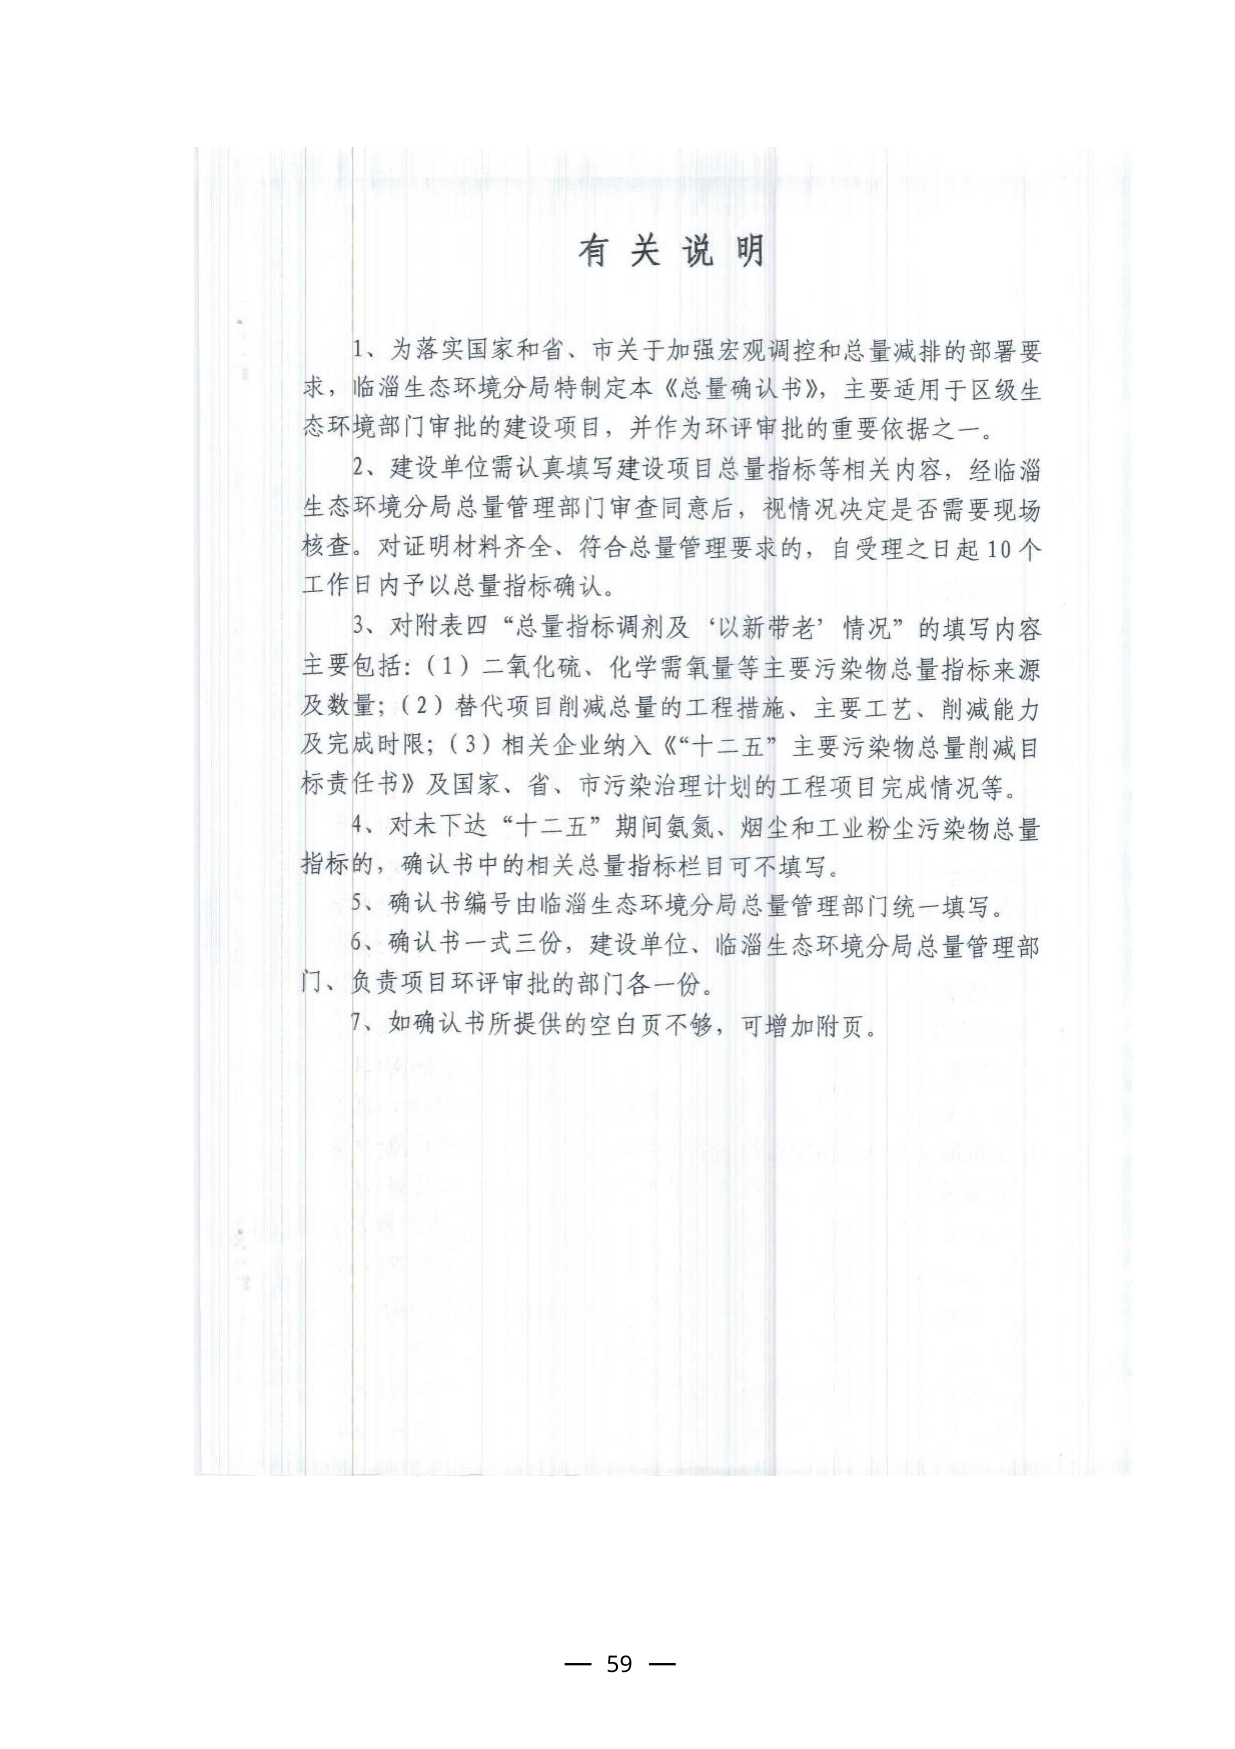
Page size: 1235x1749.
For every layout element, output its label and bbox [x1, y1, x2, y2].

picture [193, 147, 1133, 1476]
